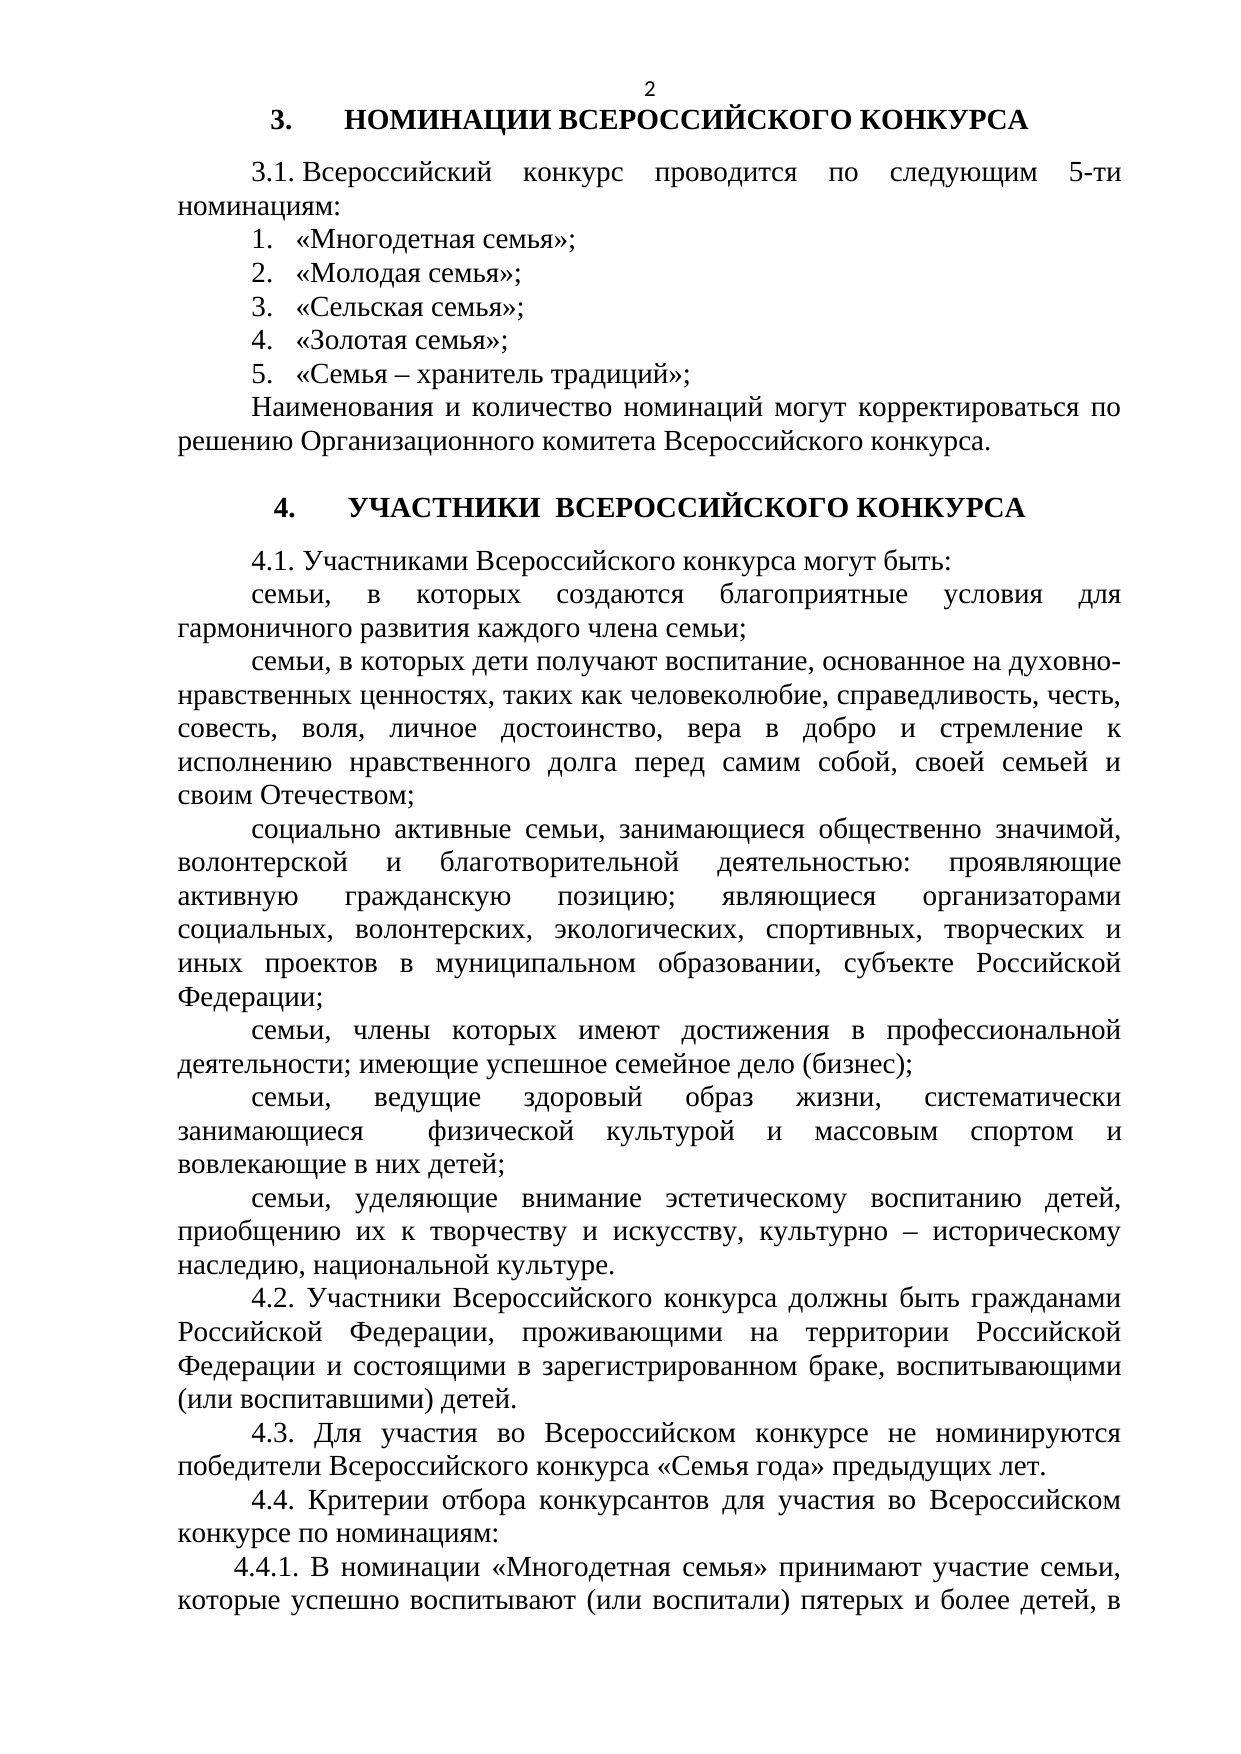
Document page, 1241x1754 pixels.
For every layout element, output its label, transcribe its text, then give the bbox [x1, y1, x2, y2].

list «Сельская семья»; [222, 289, 1122, 322]
text 4.4. Критерии отбора конкурсантов для участия во Всероссийском конкурсе по номинациям: [177, 1482, 1122, 1549]
list «Молодая семья»; [222, 255, 1122, 289]
text Наименования и количество номинаций могут корректироваться по решению Организационного комитета Всероссийского конкурса. [177, 389, 1122, 456]
text семьи, члены которых имеют достижения в профессиональной деятельности; имеющие успешное семейное дело (бизнес); [177, 1012, 1122, 1079]
list НОМИНАЦИИ ВСЕРОССИЙСКОГО КОНКУРСА [177, 102, 1122, 135]
list УЧАСТНИКИ ВСЕРОССИЙСКОГО КОНКУРСА [177, 490, 1122, 523]
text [177, 1549, 1122, 1616]
text 4.1. Участниками Всероссийского конкурса могут быть: [177, 543, 1122, 576]
list «Золотая семья»; [222, 322, 1122, 356]
list «Многодетная семья»; [222, 222, 1122, 255]
text семьи, уделяющие внимание эстетическому воспитанию детей, приобщению их к творчеству и искусству, культурно – историческому наследию, национальной культуре. [177, 1180, 1122, 1281]
text семьи, в которых дети получают воспитание, основанное на духовно-нравственных ценностях, таких как человеколюбие, справедливость, честь, совесть, воля, личное достоинство, вера в добро и стремление к исполнению нравственного долга перед самим собой, своей семьей и своим Отечеством; [177, 643, 1122, 811]
list «Семья – хранитель традиций»; [222, 356, 1122, 389]
text семьи, в которых создаются благоприятные условия для гармоничного развития каждого члена семьи; [177, 576, 1122, 643]
text 4.2. Участники Всероссийского конкурса должны быть гражданами Российской Федерации, проживающими на территории Российской Федерации и состоящими в зарегистрированном браке, воспитывающими (или воспитавшими) детей. [177, 1281, 1122, 1415]
text 3.1. Всероссийский конкурс проводится по следующим 5-ти номинациям: [177, 154, 1122, 222]
text 4.3. Для участия во Всероссийском конкурсе не номинируются победители Всероссийского конкурса «Семья года» предыдущих лет. [177, 1415, 1122, 1482]
text социально активные семьи, занимающиеся общественно значимой, волонтерской и благотворительной деятельностью: проявляющие активную гражданскую позицию; являющиеся организаторами социальных, волонтерских, экологических, спортивных, творческих и иных проектов в муниципальном образовании, субъекте Российской Федерации; [177, 811, 1122, 1012]
text семьи, ведущие здоровый образ жизни, систематически занимающиеся физической культурой и массовым спортом и вовлекающие в них детей; [177, 1079, 1122, 1180]
